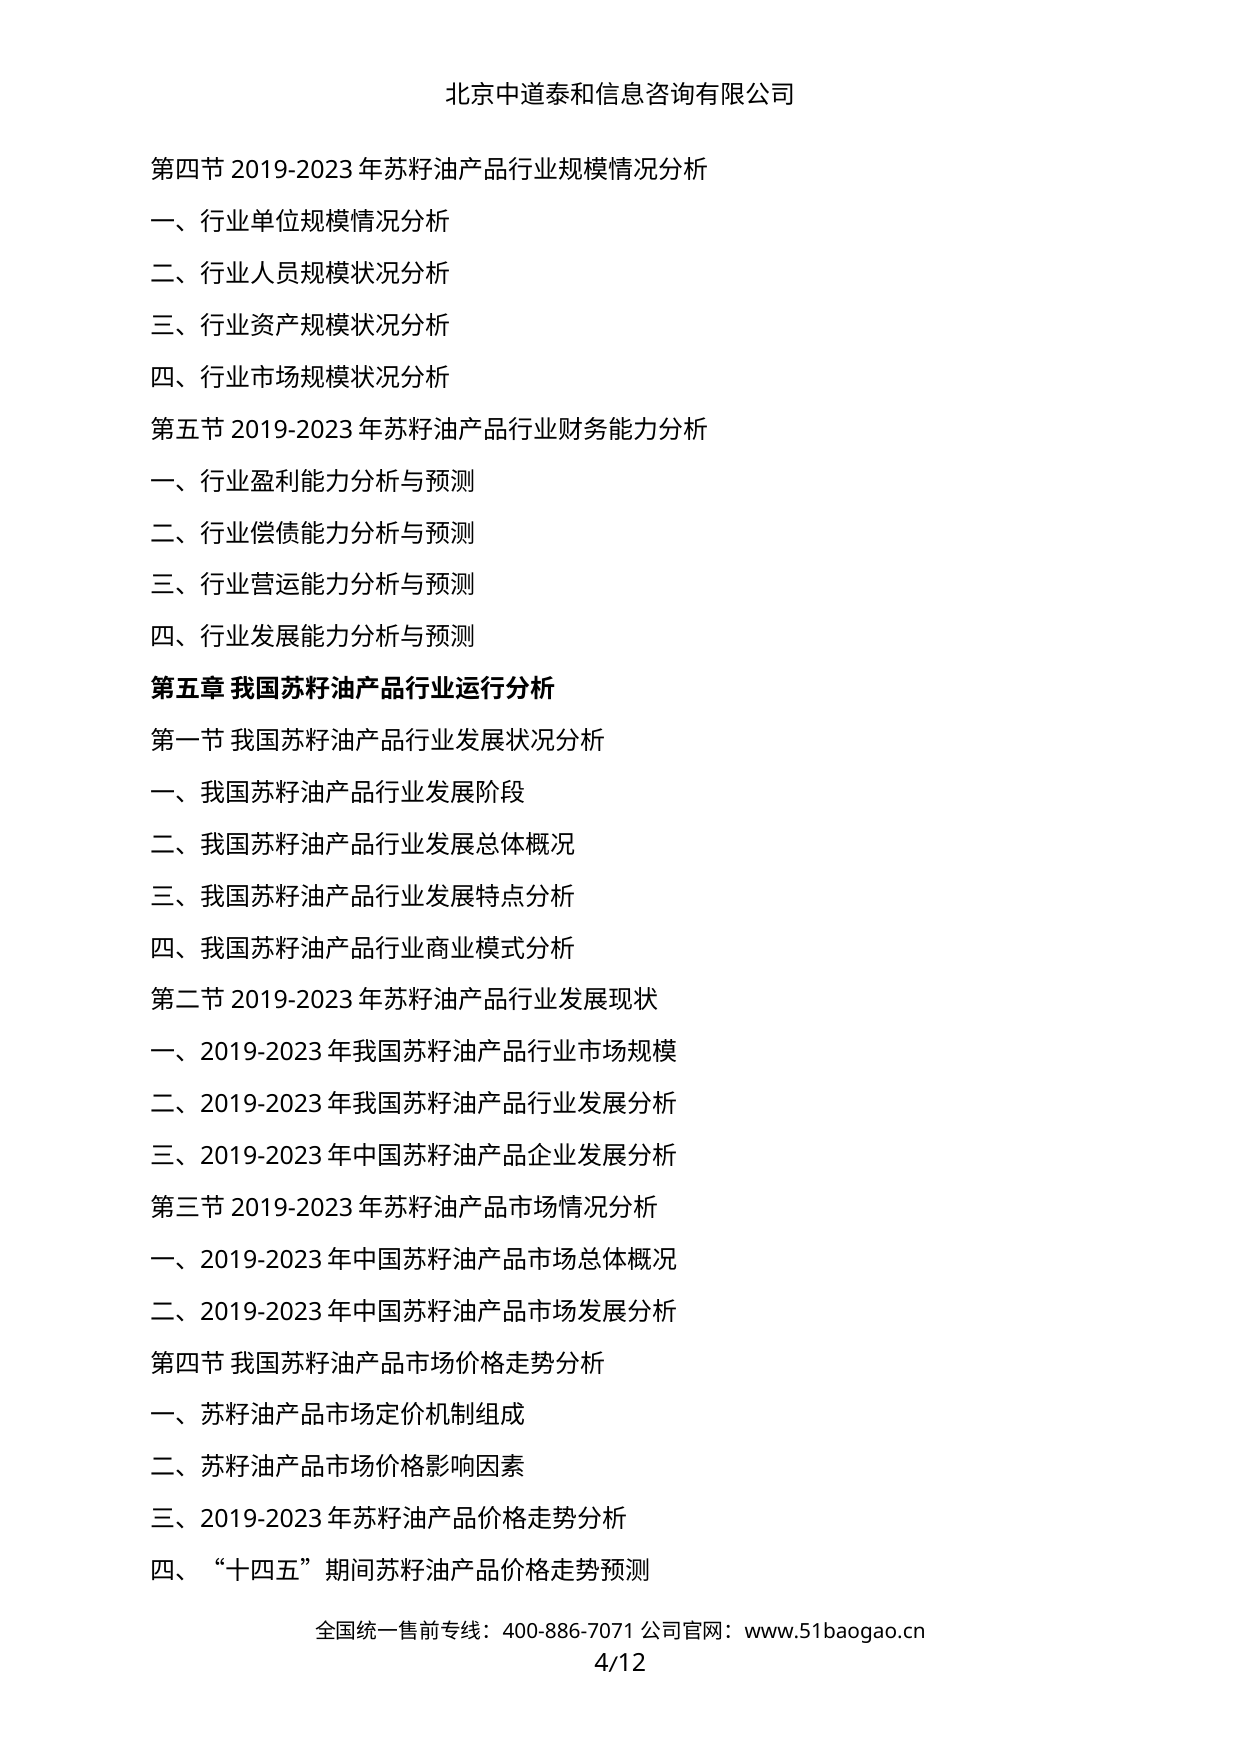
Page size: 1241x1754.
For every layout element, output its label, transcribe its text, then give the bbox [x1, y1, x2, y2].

text 四、“十四五”期间苏籽油产品价格走势预测 [150, 1551, 1090, 1587]
text 二、我国苏籽油产品行业发展总体概况 [150, 824, 1090, 861]
text 一、2019-2023年中国苏籽油产品市场总体概况 [150, 1239, 1090, 1276]
text 一、行业单位规模情况分析 [150, 202, 1090, 238]
text 第二节 2019-2023年苏籽油产品行业发展现状 [150, 980, 1090, 1016]
text 三、行业营运能力分析与预测 [150, 565, 1090, 601]
text 二、2019-2023年中国苏籽油产品市场发展分析 [150, 1291, 1090, 1327]
text 一、2019-2023年我国苏籽油产品行业市场规模 [150, 1032, 1090, 1068]
text 一、苏籽油产品市场定价机制组成 [150, 1395, 1090, 1431]
text 三、2019-2023年苏籽油产品价格走势分析 [150, 1499, 1090, 1535]
text 三、行业资产规模状况分析 [150, 306, 1090, 342]
text 二、行业偿债能力分析与预测 [150, 513, 1090, 549]
text 四、行业发展能力分析与预测 [150, 617, 1090, 653]
text 第一节 我国苏籽油产品行业发展状况分析 [150, 721, 1090, 757]
text 四、行业市场规模状况分析 [150, 357, 1090, 394]
text 一、我国苏籽油产品行业发展阶段 [150, 772, 1090, 809]
text 第四节 我国苏籽油产品市场价格走势分析 [150, 1343, 1090, 1379]
text 二、行业人员规模状况分析 [150, 254, 1090, 290]
text 第五节 2019-2023年苏籽油产品行业财务能力分析 [150, 409, 1090, 446]
text 二、苏籽油产品市场价格影响因素 [150, 1447, 1090, 1483]
text 第五章 我国苏籽油产品行业运行分析 [150, 669, 1090, 705]
text 第四节 2019-2023年苏籽油产品行业规模情况分析 [150, 150, 1090, 186]
text 三、我国苏籽油产品行业发展特点分析 [150, 876, 1090, 912]
text 四、我国苏籽油产品行业商业模式分析 [150, 928, 1090, 964]
text 一、行业盈利能力分析与预测 [150, 461, 1090, 497]
text 第三节 2019-2023年苏籽油产品市场情况分析 [150, 1187, 1090, 1224]
text 三、2019-2023年中国苏籽油产品企业发展分析 [150, 1136, 1090, 1172]
text 二、2019-2023年我国苏籽油产品行业发展分析 [150, 1084, 1090, 1120]
